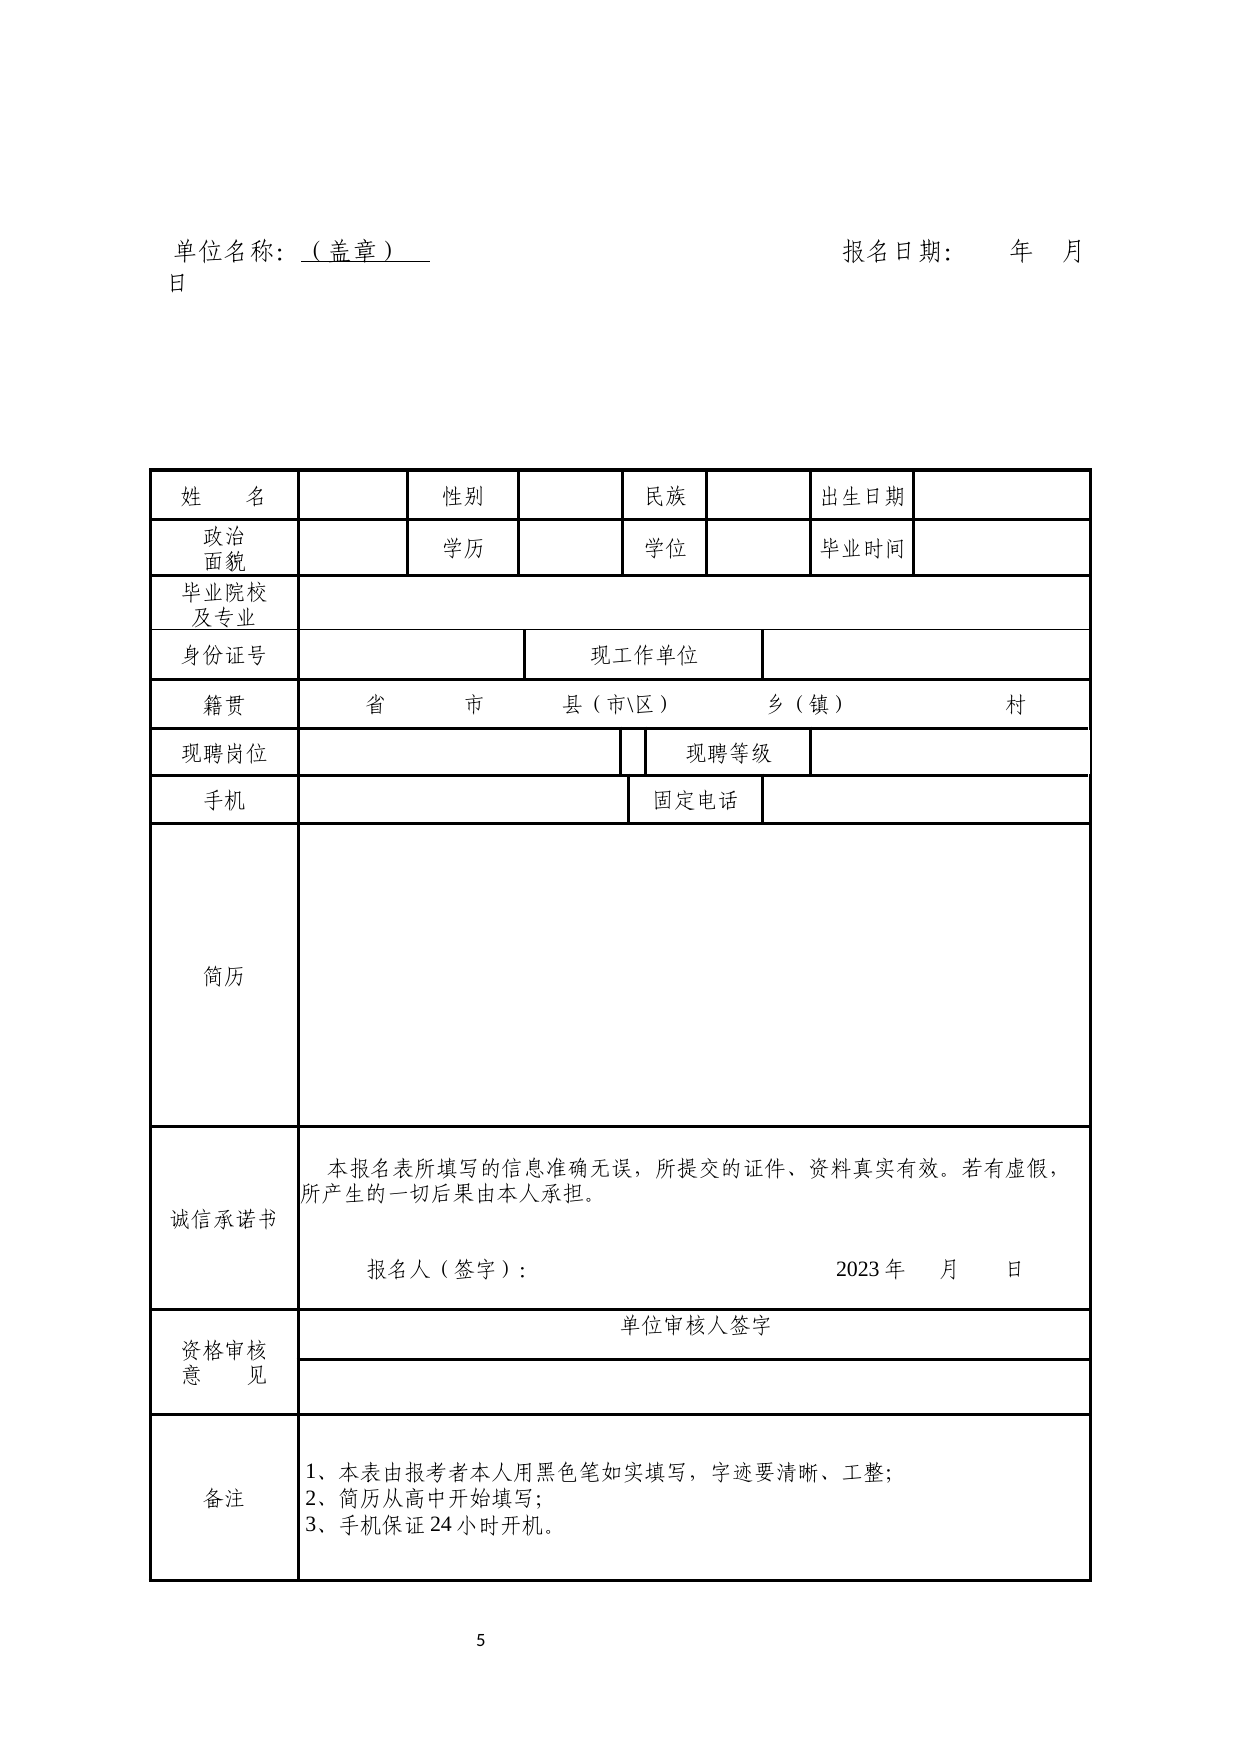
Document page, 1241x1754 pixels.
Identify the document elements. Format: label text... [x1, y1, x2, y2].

text 单位名称：（盖章） 报名日期： 年 月 日 [165, 233, 1087, 298]
